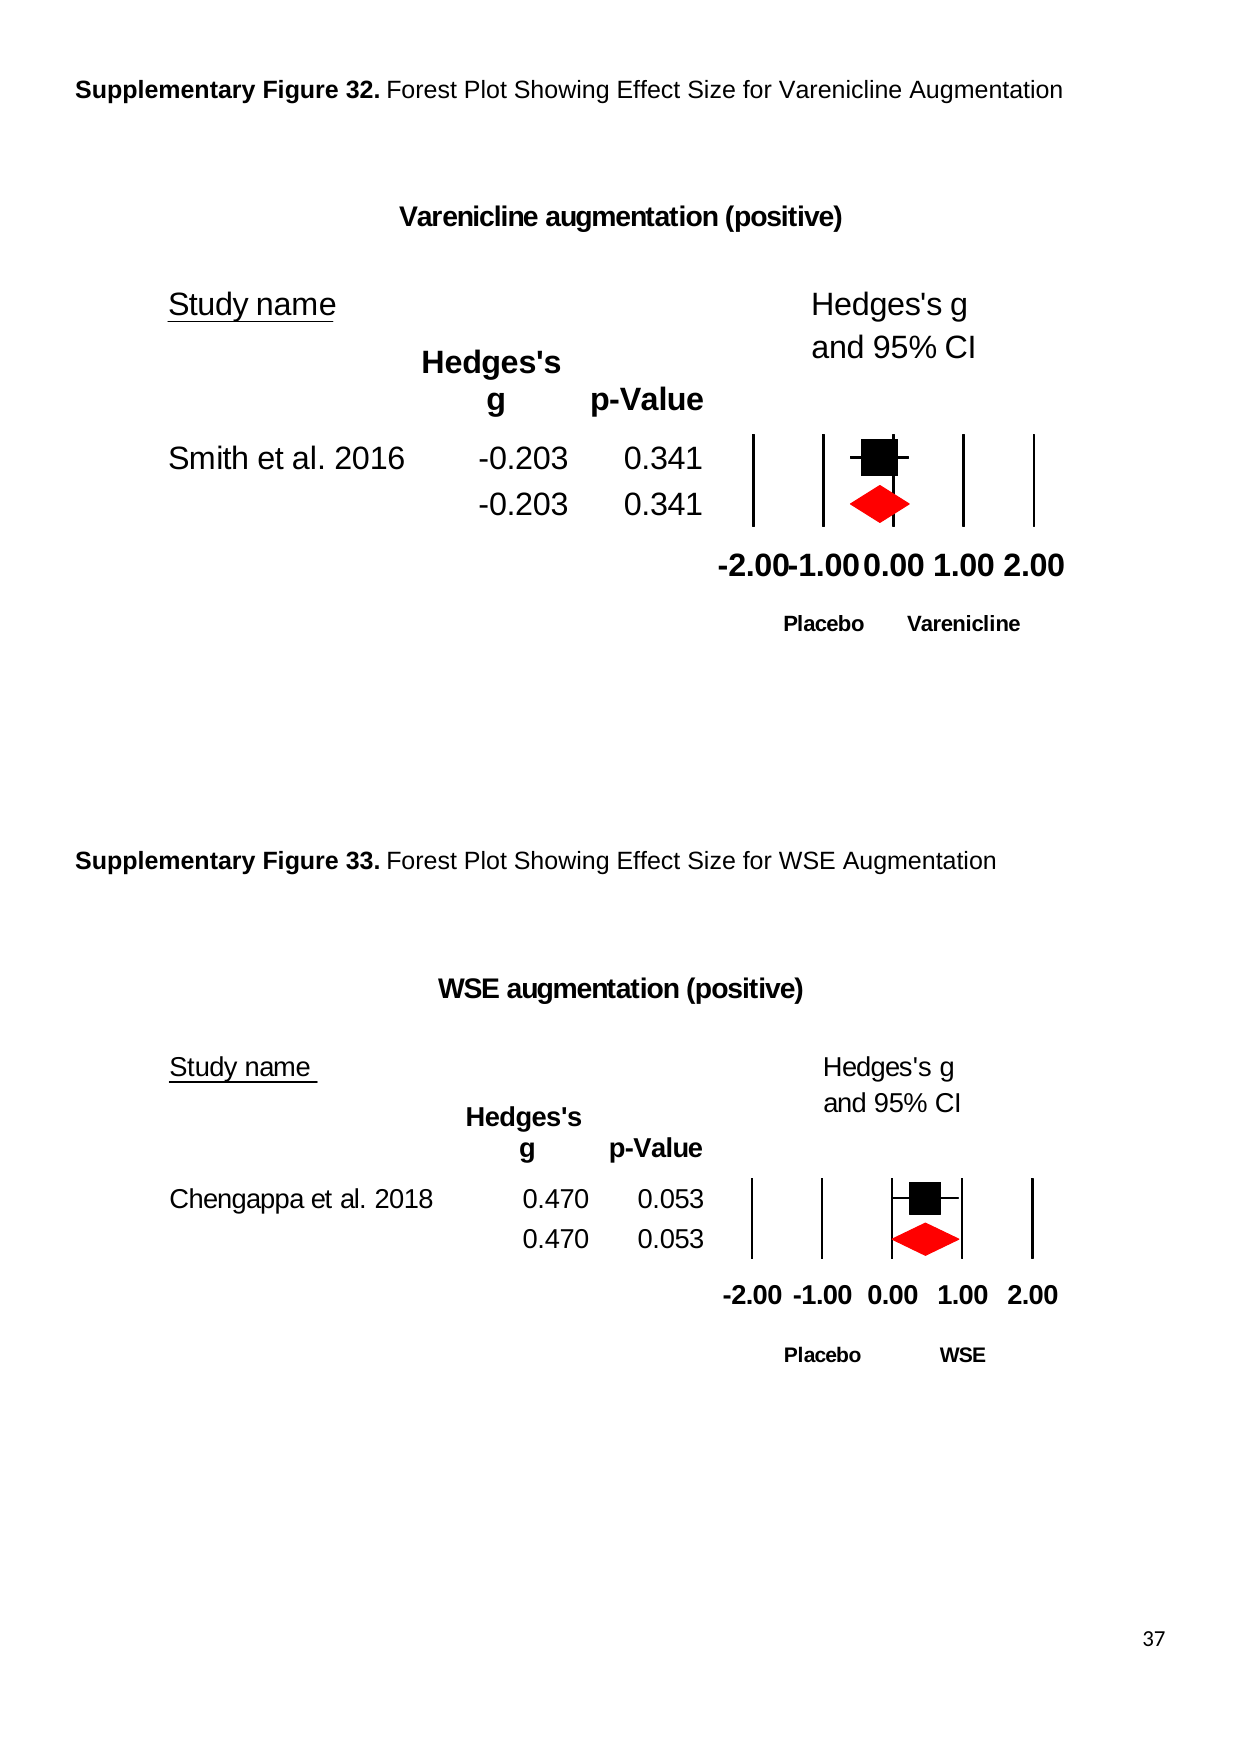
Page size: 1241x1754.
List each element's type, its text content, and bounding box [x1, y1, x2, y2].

text Supplementary Figure 33. Forest Plot Showing Effect Size for WSE Augmentation [75, 846, 1165, 875]
text Supplementary Figure 32. Forest Plot Showing Effect Size for Varenicline Augmentation [75, 75, 1165, 104]
